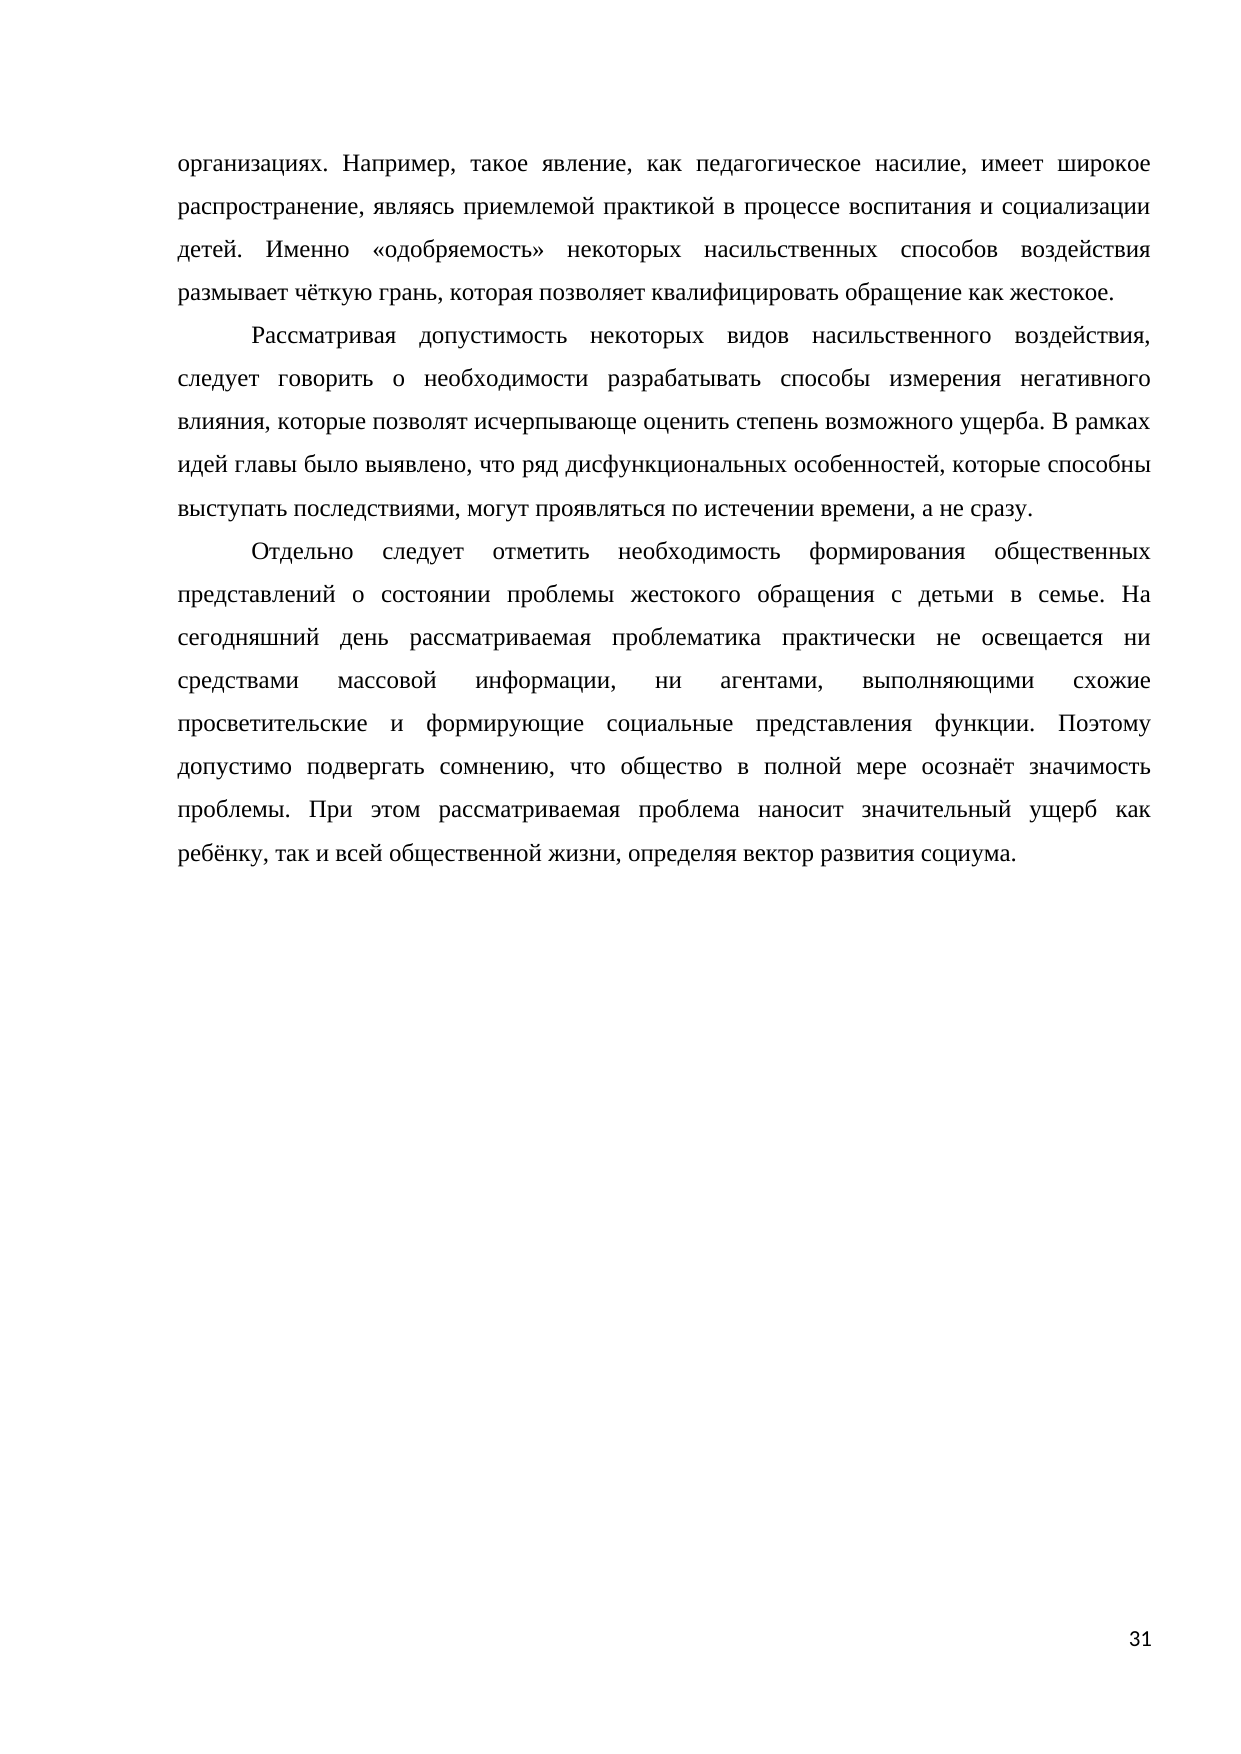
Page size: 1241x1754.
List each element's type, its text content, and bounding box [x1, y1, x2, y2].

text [177, 148, 1152, 306]
text Отдельно следует отметить необходимость формирования общественных представлений о состоянии проблемы жестокого обращения с детьми в семье. На сегодняшний день рассматриваемая проблематика практически не освещается ни средствами массовой информации, ни агентами, выполняющими схожие просветительские и формирующие социальные представления функции. Поэтому допустимо подвергать сомнению, что общество в полной мере осознаёт значимость проблемы. При этом рассматриваемая проблема наносит значительный ущерб как ребёнку, так и всей общественной жизни, определяя вектор развития социума. [177, 536, 1152, 866]
text Рассматривая допустимость некоторых видов насильственного воздействия, следует говорить о необходимости разрабатывать способы измерения негативного влияния, которые позволят исчерпывающе оценить степень возможного ущерба. В рамках идей главы было выявлено, что ряд дисфункциональных особенностей, которые способны выступать последствиями, могут проявляться по истечении времени, а не сразу. [177, 320, 1152, 521]
